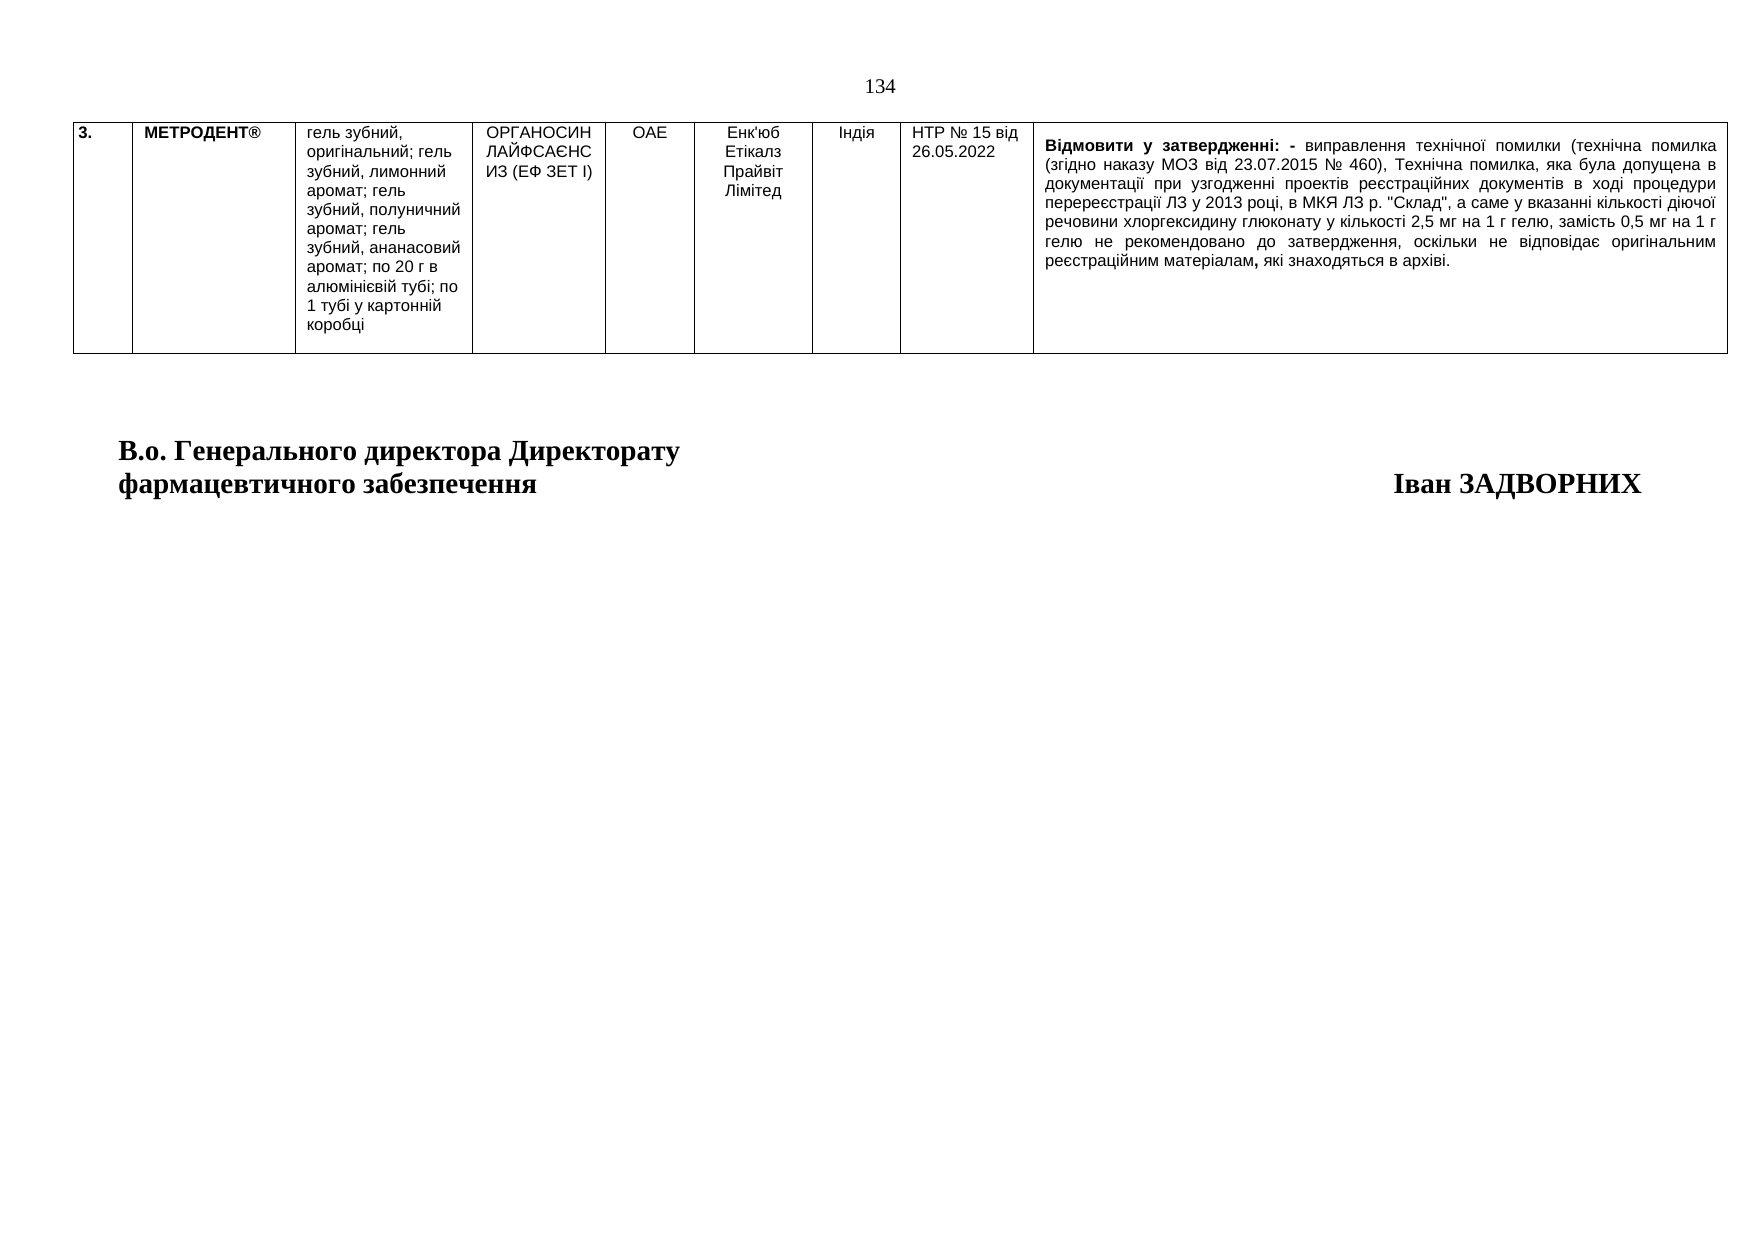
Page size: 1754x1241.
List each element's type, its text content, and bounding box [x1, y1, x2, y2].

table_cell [296, 123, 472, 353]
table_cell Відмовити у затвердженні: - виправлення технічної помилки (технічна помилка (згідно наказу МОЗ від 23.07.2015 № 460), Технічна помилка, яка була допущена в документації при узгодженні проектів реєстраційних документів в ході процедури перереєстрації ЛЗ у 2013 році, в МКЯ ЛЗ р. "Склад", а саме у вказанні кількості діючої речовини хлоргексидину глюконату у кількості 2,5 мг на 1 г гелю, замість 0,5 мг на 1 г гелю не рекомендовано до затвердження, оскільки не відповідає оригінальним реєстраційним матеріалам, які знаходяться в архіві. [1034, 123, 1727, 353]
table_cell [74, 123, 132, 353]
table_cell МЕТРОДЕНТ® [133, 123, 295, 353]
table_cell ОАЕ [606, 123, 694, 353]
table_header Іван ЗАДВОРНИХ [880, 433, 1653, 500]
table_cell Індія [813, 123, 900, 353]
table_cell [695, 123, 812, 353]
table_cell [901, 123, 1033, 353]
table_header В.о. Генерального директора Директорату фармацевтичного забезпечення [107, 433, 880, 500]
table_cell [473, 123, 605, 353]
